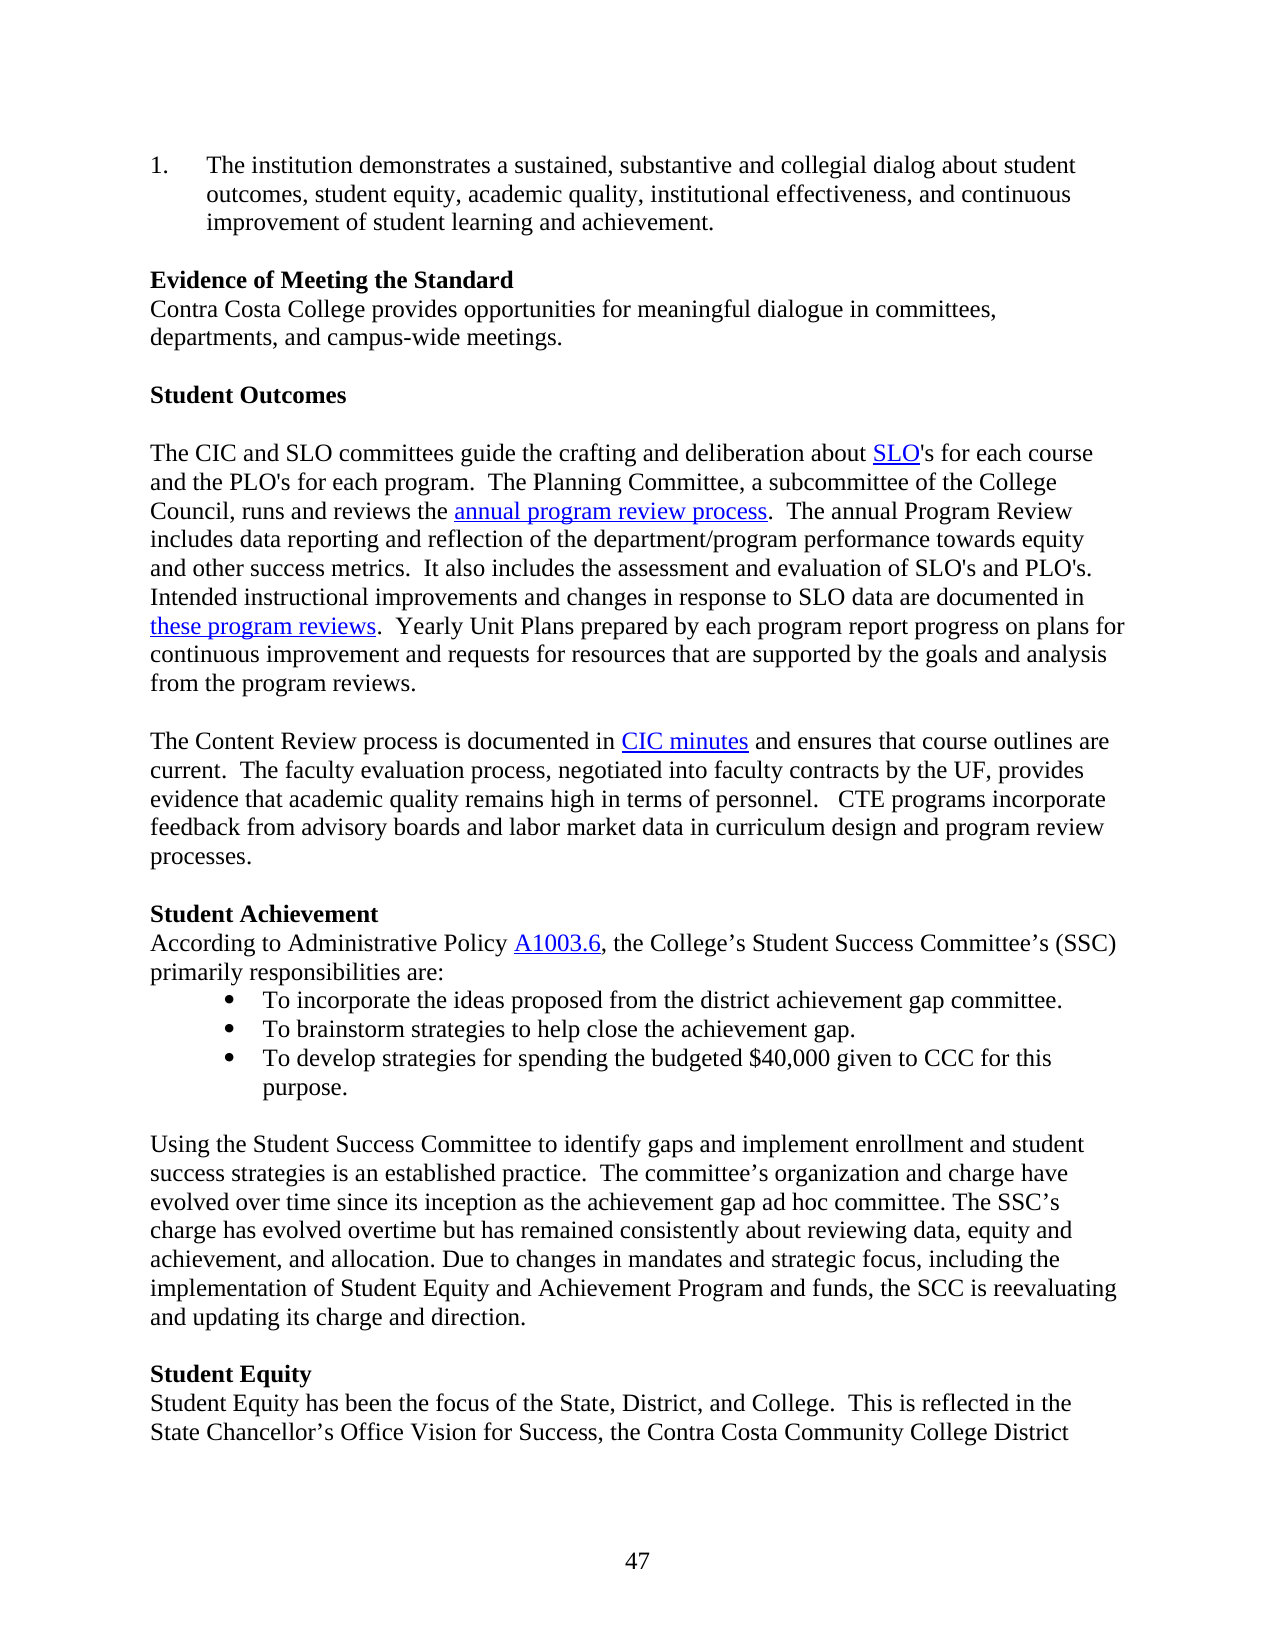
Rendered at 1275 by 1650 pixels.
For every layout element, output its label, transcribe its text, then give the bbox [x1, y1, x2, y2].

text Contra Costa College provides opportunities for meaningful dialogue in committees, departments, and campus-wide meetings. [150, 294, 1125, 351]
text The CIC and SLO committees guide the crafting and deliberation about SLO's for each course and the PLO's for each program. The Planning Committee, a subcommittee of the College Council, runs and reviews the annual program review process. The annual Program Review includes data reporting and reflection of the department/program performance towards equity and other success metrics. It also includes the assessment and evaluation of SLO's and PLO's. Intended instructional improvements and changes in response to SLO data are documented in these program reviews. Yearly Unit Plans prepared by each program report progress on plans for continuous improvement and requests for resources that are supported by the goals and analysis from the program reviews. [150, 438, 1125, 697]
list The institution demonstrates a sustained, substantive and collegial dialog about student outcomes, student equity, academic quality, institutional effectiveness, and continuous improvement of student learning and achievement. [150, 150, 1125, 236]
text Student Achievement [150, 899, 1125, 928]
list To incorporate the ideas proposed from the district achievement gap committee. [225, 985, 1125, 1014]
text According to Administrative Policy A1003.6, the College’s Student Success Committee’s (SSC) primarily responsibilities are: [150, 928, 1125, 985]
text Student Equity [150, 1359, 1125, 1388]
text Student Outcomes [150, 380, 1125, 409]
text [150, 1388, 1125, 1445]
list To brainstorm strategies to help close the achievement gap. [225, 1014, 1125, 1043]
text The Content Review process is documented in CIC minutes and ensures that course outlines are current. The faculty evaluation process, negotiated into faculty contracts by the UF, provides evidence that academic quality remains high in terms of personnel. CTE programs incorporate feedback from advisory boards and labor market data in curriculum design and program review processes. [150, 726, 1125, 870]
text Using the Student Success Committee to identify gaps and implement enrollment and student success strategies is an established practice. The committee’s organization and charge have evolved over time since its inception as the achievement gap ad hoc committee. The SSC’s charge has evolved overtime but has remained consistently about reviewing data, equity and achievement, and allocation. Due to changes in mandates and strategic focus, including the implementation of Student Equity and Achievement Program and funds, the SCC is reevaluating and updating its charge and direction. [150, 1129, 1125, 1330]
text Evidence of Meeting the Standard [150, 265, 1125, 294]
list To develop strategies for spending the budgeted $40,000 given to CCC for this purpose. [225, 1043, 1125, 1100]
